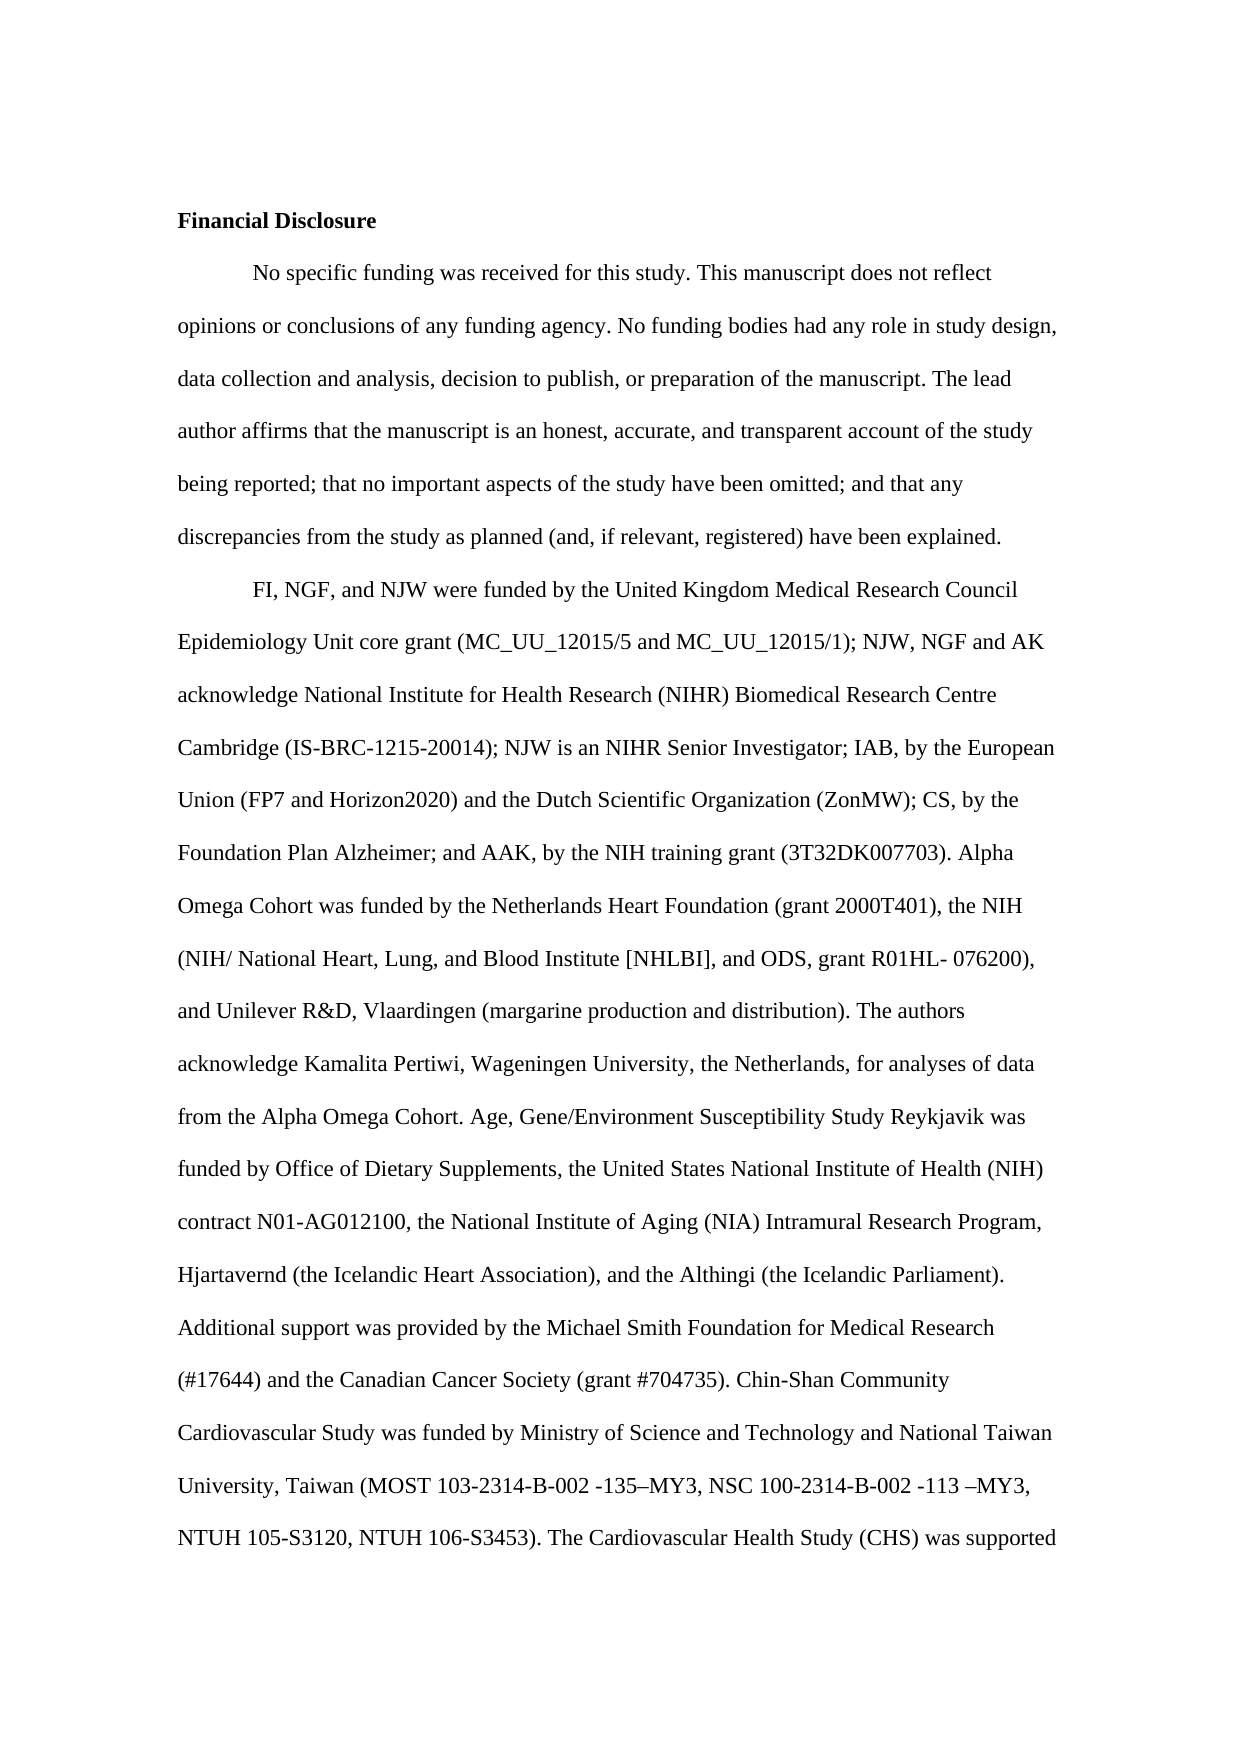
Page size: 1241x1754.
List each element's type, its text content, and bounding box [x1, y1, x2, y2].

text Financial Disclosure [177, 207, 1063, 233]
text No specific funding was received for this study. This manuscript does not reflect opinions or conclusions of any funding agency. No funding bodies had any role in study design, data collection and analysis, decision to publish, or preparation of the manuscript. The lead author affirms that the manuscript is an honest, accurate, and transparent account of the study being reported; that no important aspects of the study have been omitted; and that any discrepancies from the study as planned (and, if relevant, registered) have been explained. [177, 259, 1063, 549]
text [177, 576, 1063, 1551]
